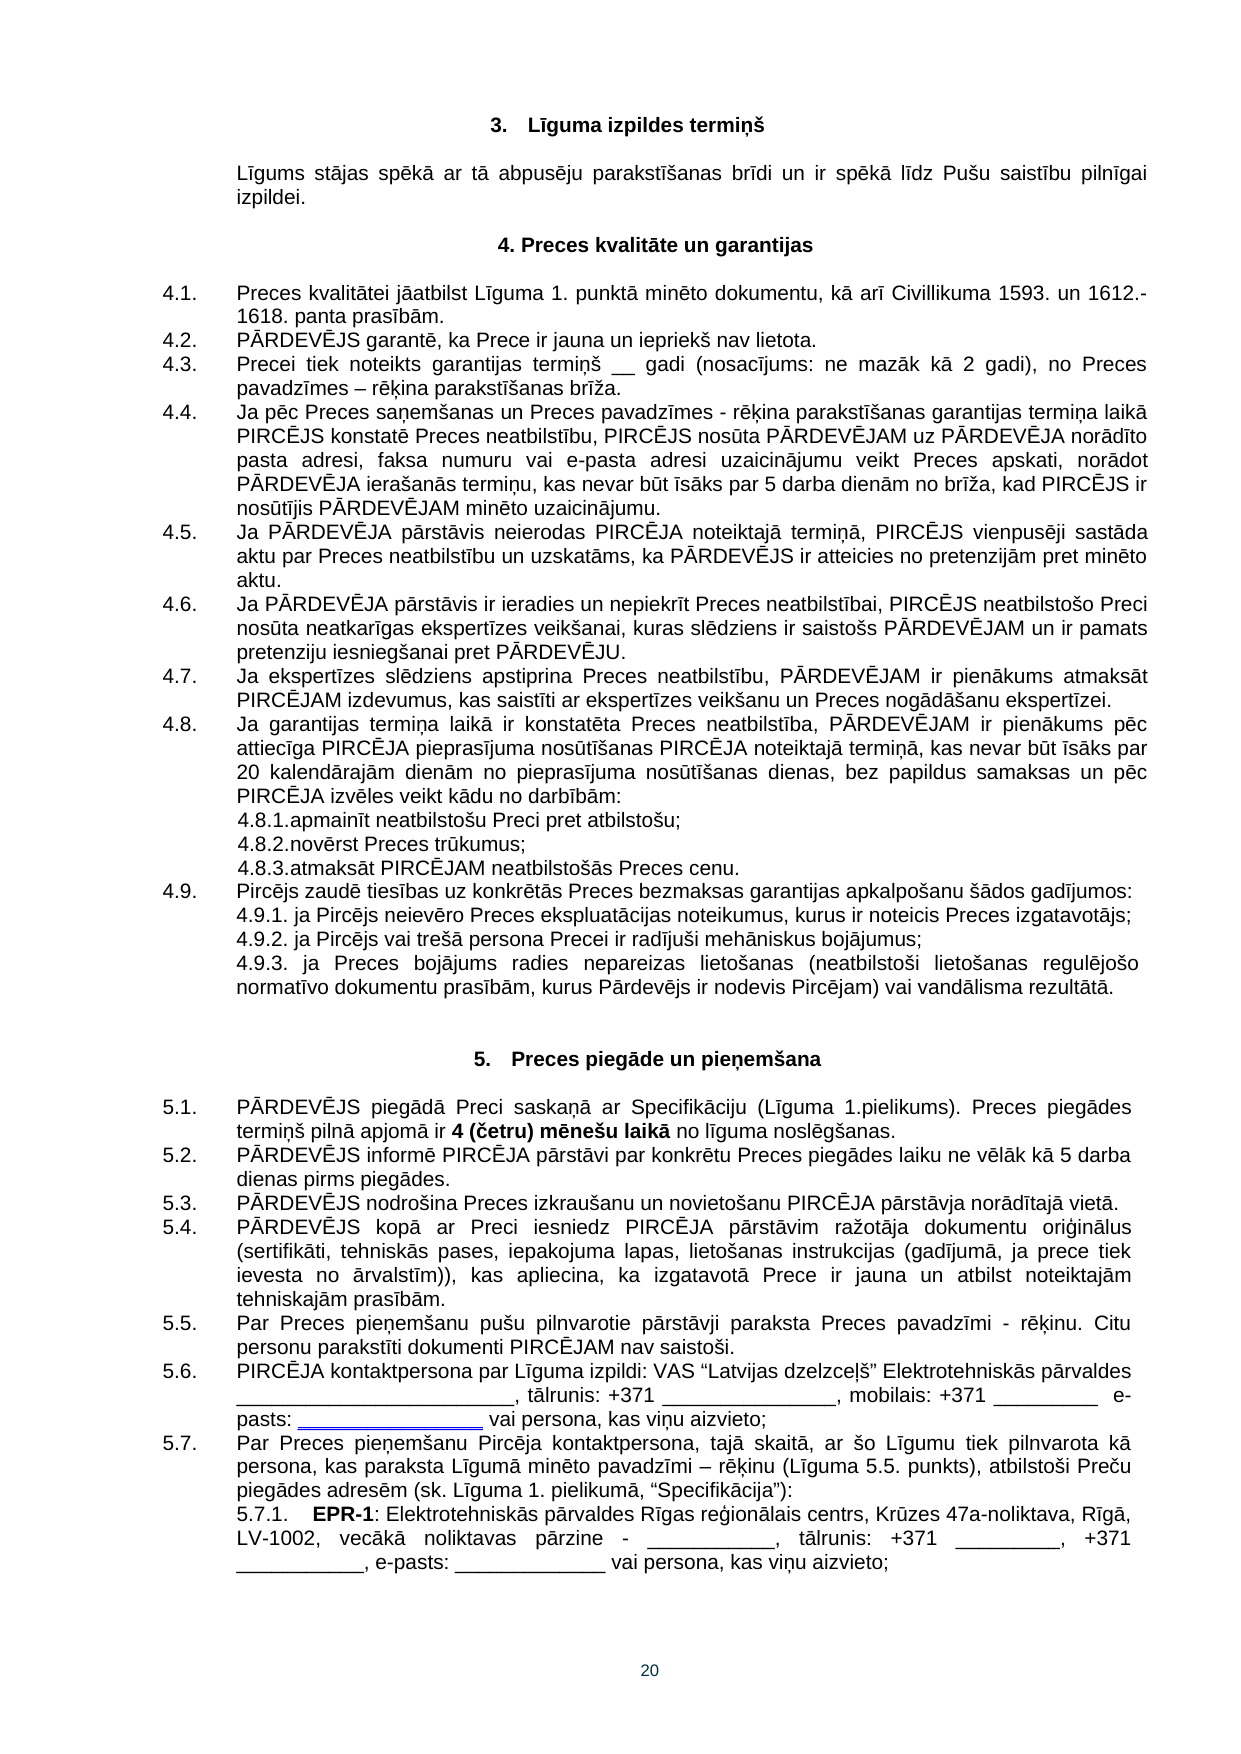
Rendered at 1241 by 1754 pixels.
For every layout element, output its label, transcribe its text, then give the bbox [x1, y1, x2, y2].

list PĀRDEVĒJS nodrošina Preces izkraušanu un novietošanu PIRCĒJA pārstāvja norādītajā vietā. [162, 1191, 1132, 1215]
list Par Preces pieņemšanu Pircēja kontaktpersona, tajā skaitā, ar šo Līgumu tiek pilnvarota kā persona, kas paraksta Līgumā minēto pavadzīmi – rēķinu (Līguma 5.5. punkts), atbilstoši Preču piegādes adresēm (sk. Līguma 1. pielikumā, “Specifikācija”): [162, 1430, 1132, 1502]
list Par Preces pieņemšanu pušu pilnvarotie pārstāvji paraksta Preces pavadzīmi - rēķinu. Citu personu parakstīti dokumenti PIRCĒJAM nav saistoši. [162, 1311, 1132, 1358]
text 4. Preces kvalitāte un garantijas [162, 232, 1149, 256]
list Līguma izpildes termiņš [162, 113, 1093, 137]
list EPR-1: Elektrotehniskās pārvaldes Rīgas reģionālais centrs, Krūzes 47a-noliktava, Rīgā, LV-1002, vecākā noliktavas pārzine - ___________, tālrunis: +371 _________, +371 ___________, e-pasts: _____________ vai persona, kas viņu aizvieto; [236, 1502, 1132, 1574]
list atmaksāt PIRCĒJAM neatbilstošās Preces cenu. [237, 855, 1149, 879]
list Ja PĀRDEVĒJA pārstāvis neierodas PIRCĒJA noteiktajā termiņā, PIRCĒJS vienpusēji sastāda aktu par Preces neatbilstību un uzskatāms, ka PĀRDEVĒJS ir atteicies no pretenzijām pret minēto aktu. [162, 520, 1149, 592]
list PĀRDEVĒJS piegādā Preci saskaņā ar Specifikāciju (Līguma 1.pielikums). Preces piegādes termiņš pilnā apjomā ir 4 (četru) mēnešu laikā no līguma noslēgšanas. [162, 1095, 1132, 1143]
picture [643, 1664, 648, 1673]
list PIRCĒJA kontaktpersona par Līguma izpildi: VAS “Latvijas dzelzceļš” Elektrotehniskās pārvaldes ________________________, tālrunis: +371 _______________, mobilais: +371 _________ e-pasts: ________________ vai persona, kas viņu aizvieto; [162, 1358, 1132, 1430]
list PĀRDEVĒJS garantē, ka Prece ir jauna un iepriekš nav lietota. [162, 328, 1149, 352]
list Ja ekspertīzes slēdziens apstiprina Preces neatbilstību, PĀRDEVĒJAM ir pienākums atmaksāt PIRCĒJAM izdevumus, kas saistīti ar ekspertīzes veikšanu un Preces nogādāšanu ekspertīzei. [162, 664, 1149, 712]
list Preces kvalitātei jāatbilst Līguma 1. punktā minēto dokumentu, kā arī Civillikuma 1593. un 1612.-1618. panta prasībām. [162, 280, 1149, 328]
list Ja garantijas termiņa laikā ir konstatēta Preces neatbilstība, PĀRDEVĒJAM ir pienākums pēc attiecīga PIRCĒJA pieprasījuma nosūtīšanas PIRCĒJA noteiktajā termiņā, kas nevar būt īsāks par 20 kalendārajām dienām no pieprasījuma nosūtīšanas dienas, bez papildus samaksas un pēc PIRCĒJA izvēles veikt kādu no darbībām: [162, 712, 1149, 807]
list Līgums stājas spēkā ar tā abpusēju parakstīšanas brīdi un ir spēkā līdz Pušu saistību pilnīgai izpildei. [236, 161, 1149, 208]
list Precei tiek noteikts garantijas termiņš __ gadi (nosacījums: ne mazāk kā 2 gadi), no Preces pavadzīmes – rēķina parakstīšanas brīža. [162, 352, 1149, 400]
list PĀRDEVĒJS informē PIRCĒJA pārstāvi par konkrētu Preces piegādes laiku ne vēlāk kā 5 darba dienas pirms piegādes. [162, 1143, 1132, 1191]
table_header Pircējs zaudē tiesības uz konkrētās Preces bezmaksas garantijas apkalpošanu šādos gadījumos: [163, 879, 1152, 903]
list Ja pēc Preces saņemšanas un Preces pavadzīmes - rēķina parakstīšanas garantijas termiņa laikā PIRCĒJS konstatē Preces neatbilstību, PIRCĒJS nosūta PĀRDEVĒJAM uz PĀRDEVĒJA norādīto pasta adresi, faksa numuru vai e-pasta adresi uzaicinājumu veikt Preces apskati, norādot PĀRDEVĒJA ierašanās termiņu, kas nevar būt īsāks par 5 darba dienām no brīža, kad PIRCĒJS ir nosūtījis PĀRDEVĒJAM minēto uzaicinājumu. [162, 400, 1149, 520]
list PĀRDEVĒJS kopā ar Preci iesniedz PIRCĒJA pārstāvim ražotāja dokumentu oriģinālus (sertifikāti, tehniskās pases, iepakojuma lapas, lietošanas instrukcijas (gadījumā, ja prece tiek ievesta no ārvalstīm)), kas apliecina, ka izgatavotā Prece ir jauna un atbilst noteiktajām tehniskajām prasībām. [162, 1215, 1132, 1311]
list Preces piegāde un pieņemšana [162, 1047, 1132, 1071]
table_cell 4.9.1. ja Pircējs neievēro Preces ekspluatācijas noteikumus, kurus ir noteicis Preces izgatavotājs; 4.9.2. ja Pircējs vai trešā persona Precei ir radījuši mehāniskus bojājumus; 4.9.3. ja Preces bojājums radies nepareizas lietošanas (neatbilstoši lietošanas regulējošo normatīvo dokumentu prasībām, kurus Pārdevējs ir nodevis Pircējam) vai vandālisma rezultātā. [163, 903, 1152, 1023]
list novērst Preces trūkumus; [237, 831, 1149, 855]
list Ja PĀRDEVĒJA pārstāvis ir ieradies un nepiekrīt Preces neatbilstībai, PIRCĒJS neatbilstošo Preci nosūta neatkarīgas ekspertīzes veikšanai, kuras slēdziens ir saistošs PĀRDEVĒJAM un ir pamats pretenziju iesniegšanai pret PĀRDEVĒJU. [162, 592, 1149, 664]
list apmainīt neatbilstošu Preci pret atbilstošu; [237, 807, 1149, 831]
